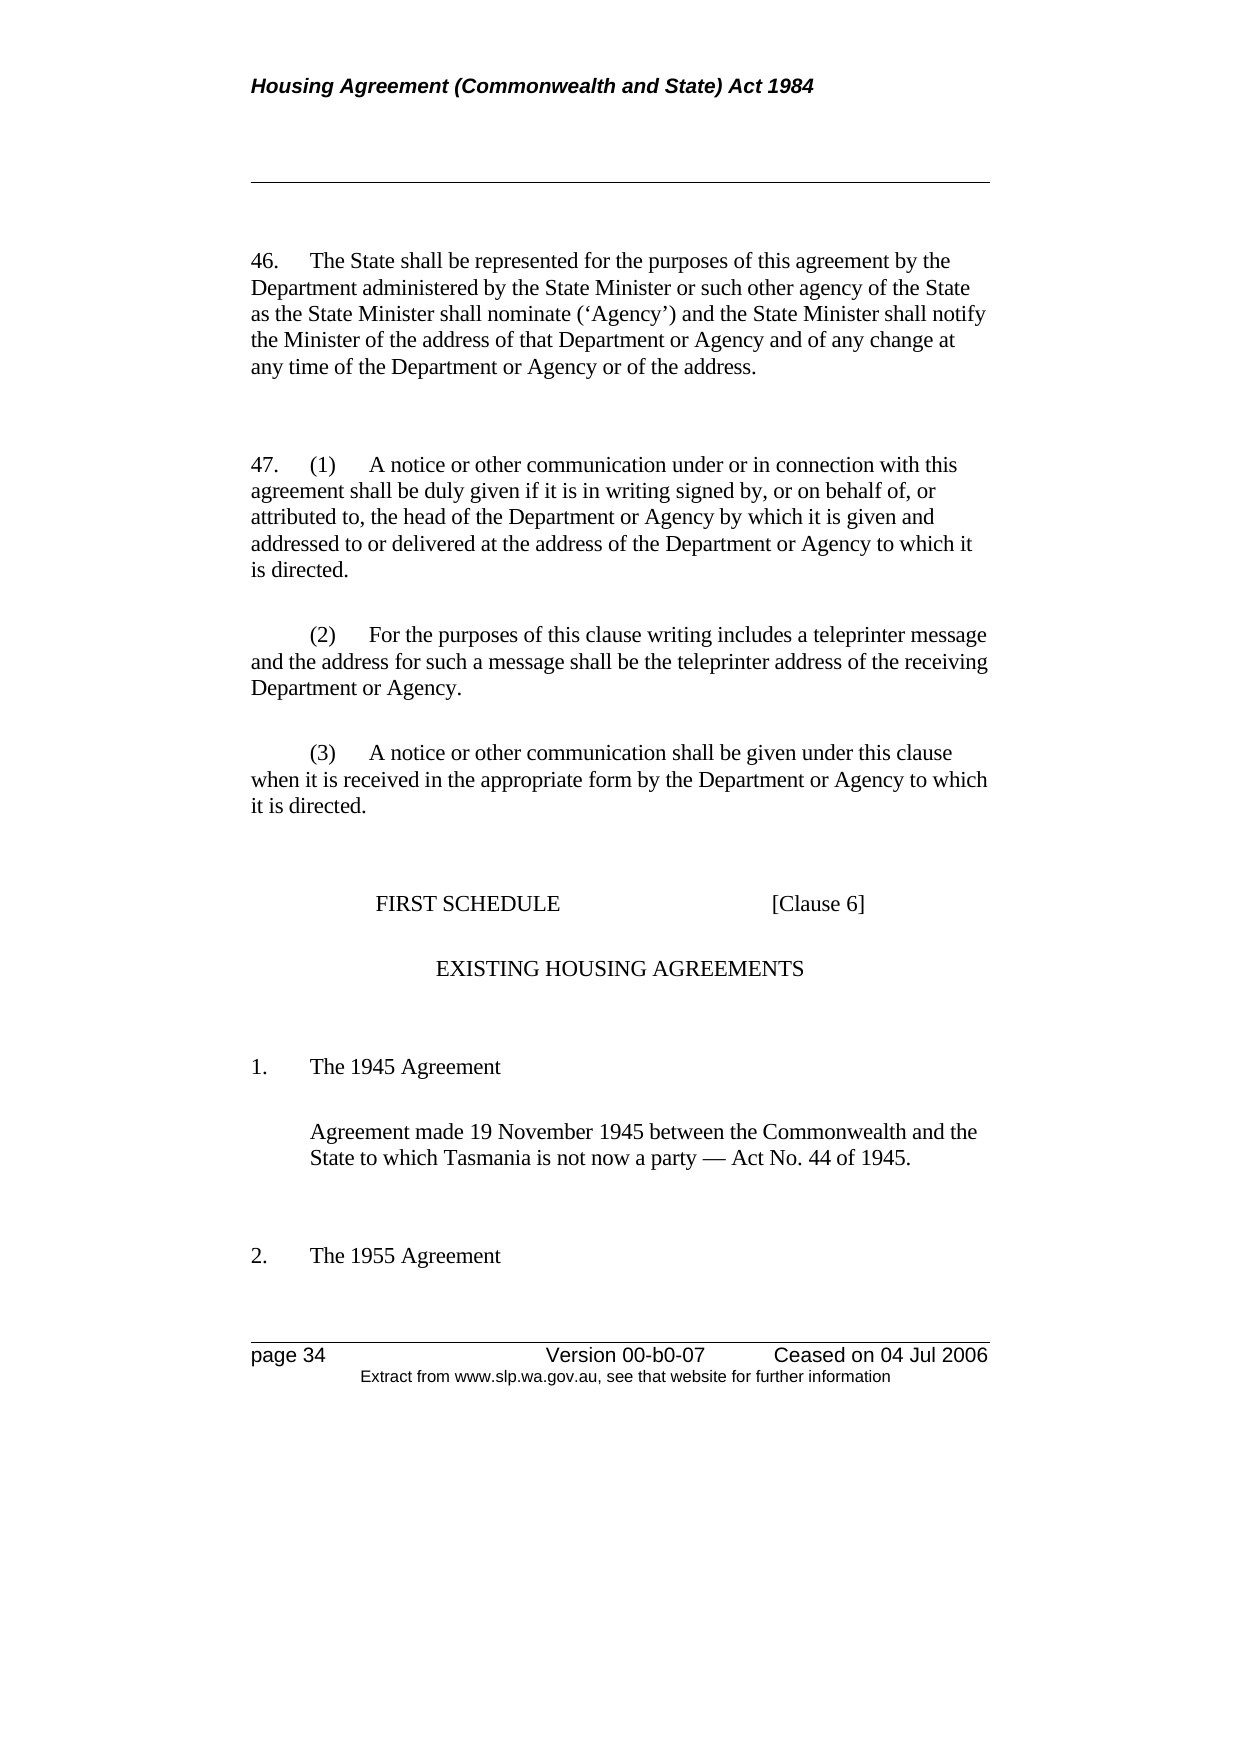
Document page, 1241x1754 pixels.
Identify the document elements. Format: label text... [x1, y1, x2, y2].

text (3) A notice or other communication shall be given under this clause when it is received in the appropriate form by the Department or Agency to which it is directed. [251, 739, 990, 818]
text FIRST SCHEDULE [Clause 6] [251, 890, 990, 916]
text EXISTING HOUSING AGREEMENTS [251, 955, 990, 981]
text 2. The 1955 Agreement [251, 1242, 990, 1268]
text 47. (1) A notice or other communication under or in connection with this agreement shall be duly given if it is in writing signed by, or on behalf of, or attributed to, the head of the Department or Agency by which it is given and addressed to or delivered at the address of the Department or Agency to which it is directed. [251, 451, 990, 582]
text (2) For the purposes of this clause writing includes a teleprinter message and the address for such a message shall be the teleprinter address of the receiving Department or Agency. [251, 621, 990, 700]
text 46. The State shall be represented for the purposes of this agreement by the Department administered by the State Minister or such other agency of the State as the State Minister shall nominate (‘Agency’) and the State Minister shall notify the Minister of the address of that Department or Agency and of any change at any time of the Department or Agency or of the address. [251, 247, 990, 379]
text 1. The 1945 Agreement [251, 1053, 990, 1079]
text Agreement made 19 November 1945 between the Commonwealth and the State to which Tasmania is not now a party — Act No. 44 of 1945. [251, 1118, 990, 1171]
